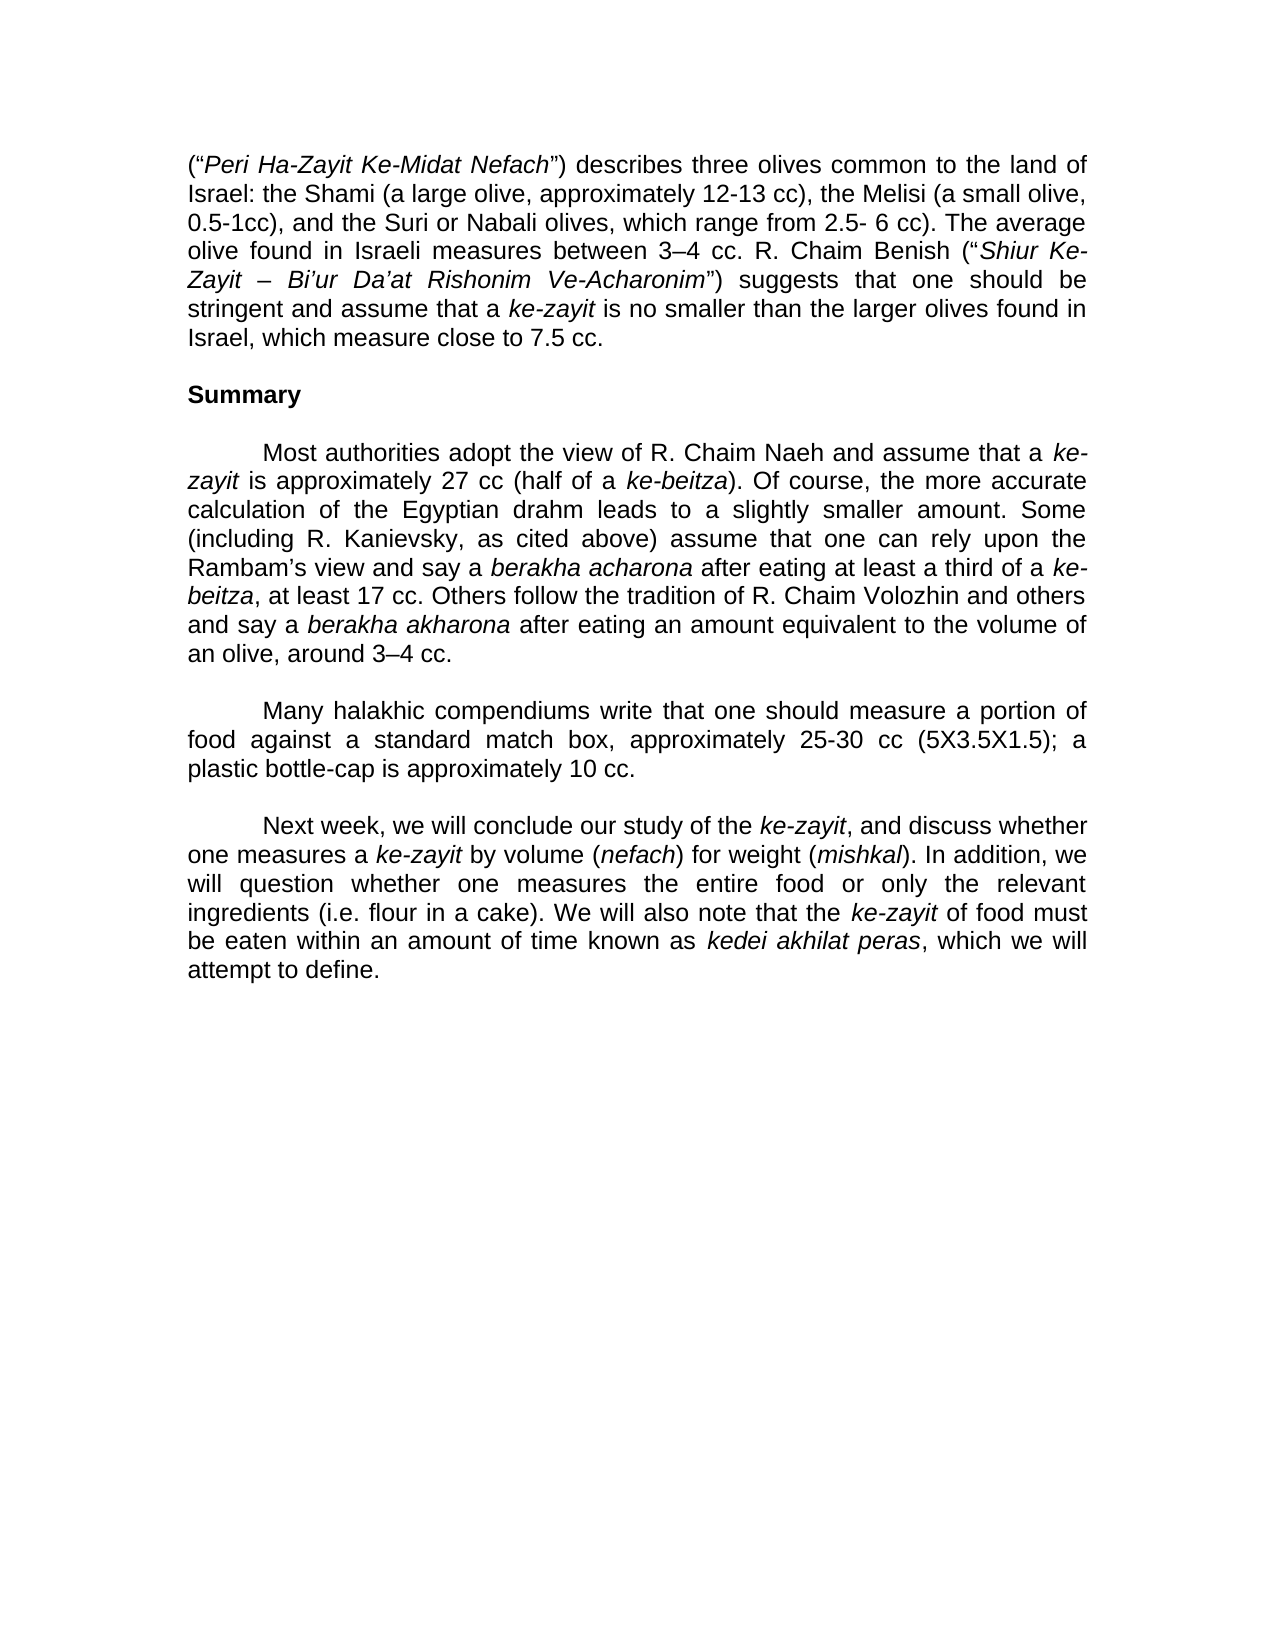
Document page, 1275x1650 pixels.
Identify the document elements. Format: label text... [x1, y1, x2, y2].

text Many halakhic compendiums write that one should measure a portion of food against a standard match box, approximately 25-30 cc (5X3.5X1.5); a plastic bottle-cap is approximately 10 cc. [187, 696, 1088, 782]
text Most authorities adopt the view of R. Chaim Naeh and assume that a ke-zayit is approximately 27 cc (half of a ke-beitza). Of course, the more accurate calculation of the Egyptian drahm leads to a slightly smaller amount. Some (including R. Kanievsky, as cited above) assume that one can rely upon the Rambam’s view and say a berakha acharona after eating at least a third of a ke-beitza, at least 17 cc. Others follow the tradition of R. Chaim Volozhin and others and say a berakha akharona after eating an amount equivalent to the volume of an olive, around 3–4 cc. [187, 437, 1088, 667]
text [187, 150, 1088, 351]
text Next week, we will conclude our study of the ke-zayit, and discuss whether one measures a ke-zayit by volume (nefach) for weight (mishkal). In addition, we will question whether one measures the entire food or only the relevant ingredients (i.e. flour in a cake). We will also note that the ke-zayit of food must be eaten within an amount of time known as kedei akhilat peras, which we will attempt to define. [187, 811, 1088, 984]
text Summary [187, 380, 1088, 409]
